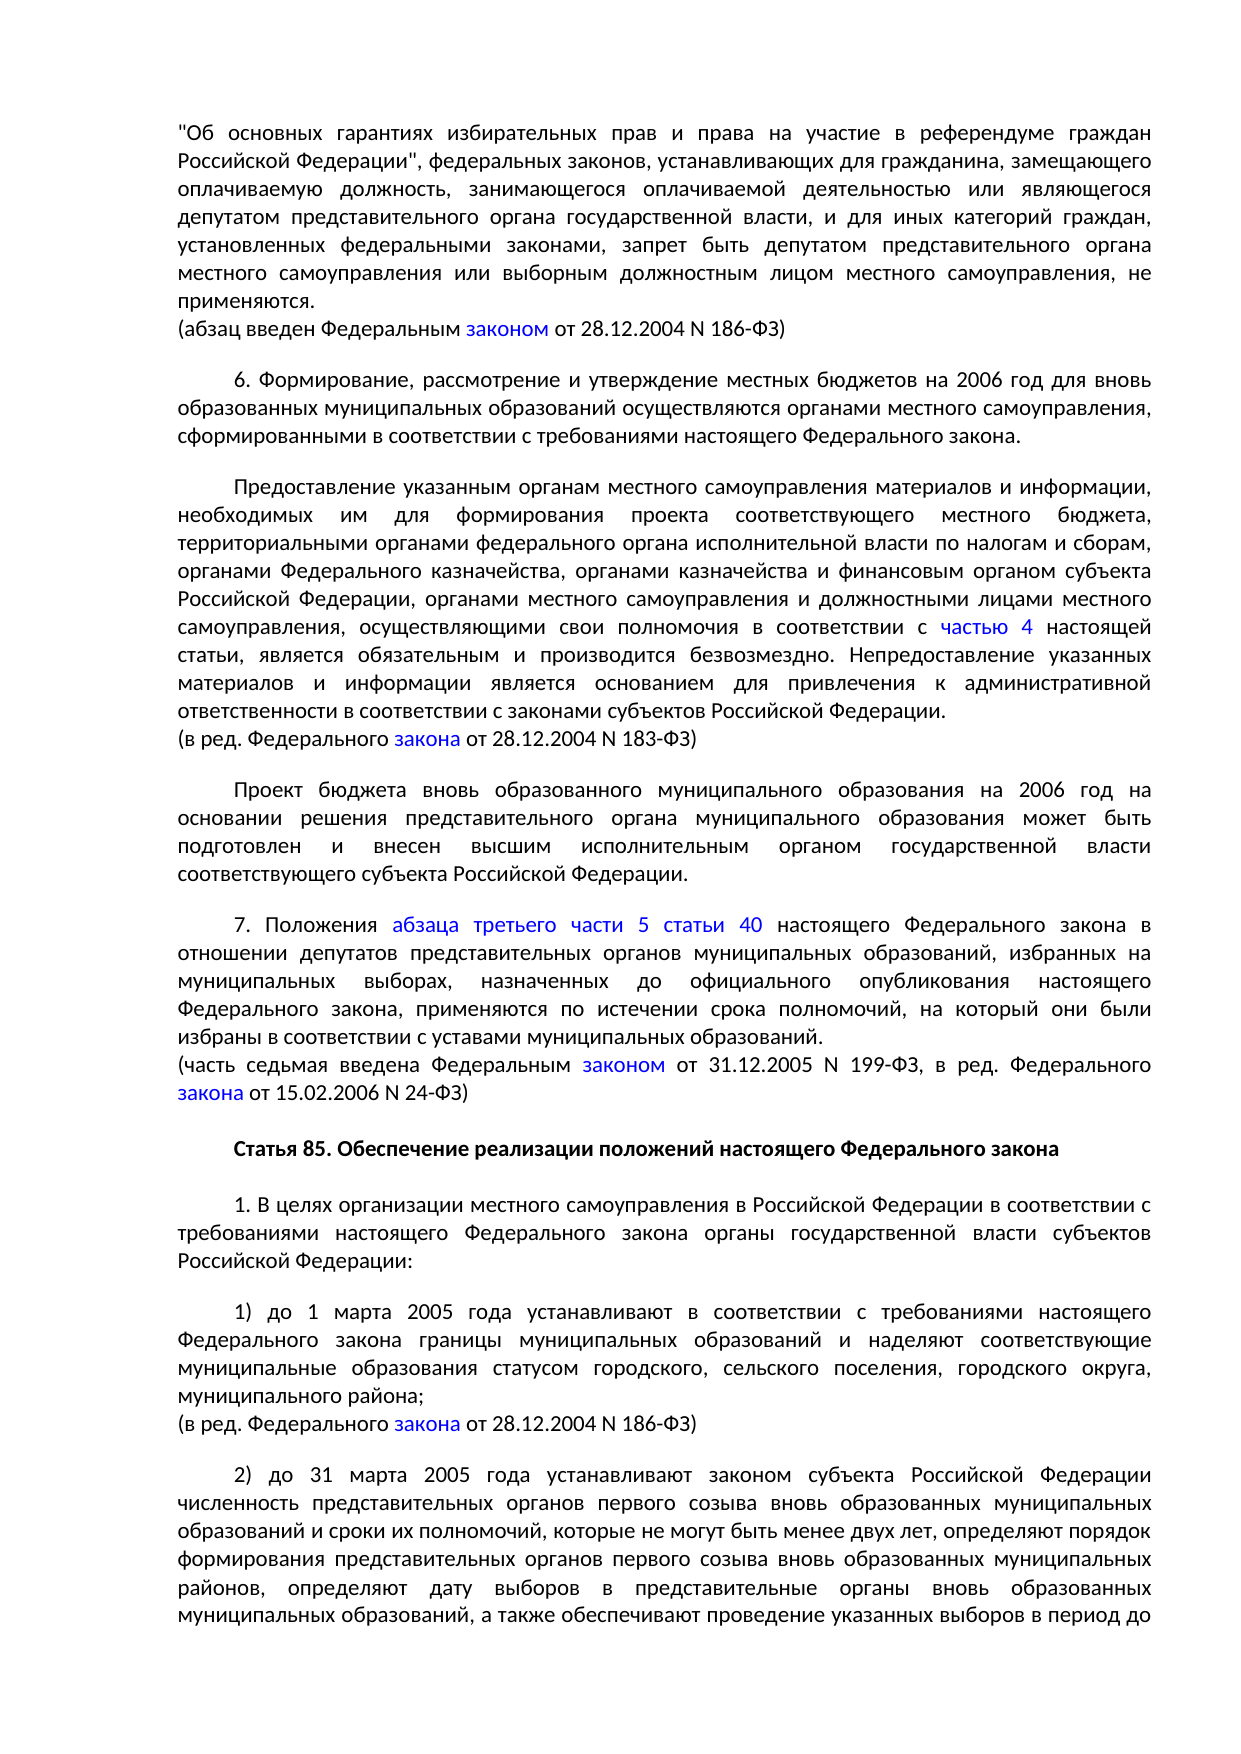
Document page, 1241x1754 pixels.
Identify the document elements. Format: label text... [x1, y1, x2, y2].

text (часть седьмая введена Федеральным законом от 31.12.2005 N 199-ФЗ, в ред. Федерального закона от 15.02.2006 N 24-ФЗ) [177, 1050, 1152, 1106]
title Статья 85. Обеспечение реализации положений настоящего Федерального закона [177, 1134, 1152, 1162]
text Проект бюджета вновь образованного муниципального образования на 2006 год на основании решения представительного органа муниципального образования может быть подготовлен и внесен высшим исполнительным органом государственной власти соответствующего субъекта Российской Федерации. [177, 775, 1152, 887]
text 1) до 1 марта 2005 года устанавливают в соответствии с требованиями настоящего Федерального закона границы муниципальных образований и наделяют соответствующие муниципальные образования статусом городского, сельского поселения, городского округа, муниципального района; [177, 1297, 1152, 1409]
text 6. Формирование, рассмотрение и утверждение местных бюджетов на 2006 год для вновь образованных муниципальных образований осуществляются органами местного самоуправления, сформированными в соответствии с требованиями настоящего Федерального закона. [177, 365, 1152, 449]
text Предоставление указанным органам местного самоуправления материалов и информации, необходимых им для формирования проекта соответствующего местного бюджета, территориальными органами федерального органа исполнительной власти по налогам и сборам, органами Федерального казначейства, органами казначейства и финансовым органом субъекта Российской Федерации, органами местного самоуправления и должностными лицами местного самоуправления, осуществляющими свои полномочия в соответствии с частью 4 настоящей статьи, является обязательным и производится безвозмездно. Непредоставление указанных материалов и информации является основанием для привлечения к административной ответственности в соответствии с законами субъектов Российской Федерации. [177, 472, 1152, 724]
text 1. В целях организации местного самоуправления в Российской Федерации в соответствии с требованиями настоящего Федерального закона органы государственной власти субъектов Российской Федерации: [177, 1191, 1152, 1274]
text (абзац введен Федеральным законом от 28.12.2004 N 186-ФЗ) [177, 314, 1152, 342]
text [177, 1461, 1152, 1629]
text (в ред. Федерального закона от 28.12.2004 N 183-ФЗ) [177, 724, 1152, 752]
text (в ред. Федерального закона от 28.12.2004 N 186-ФЗ) [177, 1409, 1152, 1438]
text 7. Положения абзаца третьего части 5 статьи 40 настоящего Федерального закона в отношении депутатов представительных органов муниципальных образований, избранных на муниципальных выборах, назначенных до официального опубликования настоящего Федерального закона, применяются по истечении срока полномочий, на который они были избраны в соответствии с уставами муниципальных образований. [177, 910, 1152, 1050]
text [177, 118, 1152, 314]
